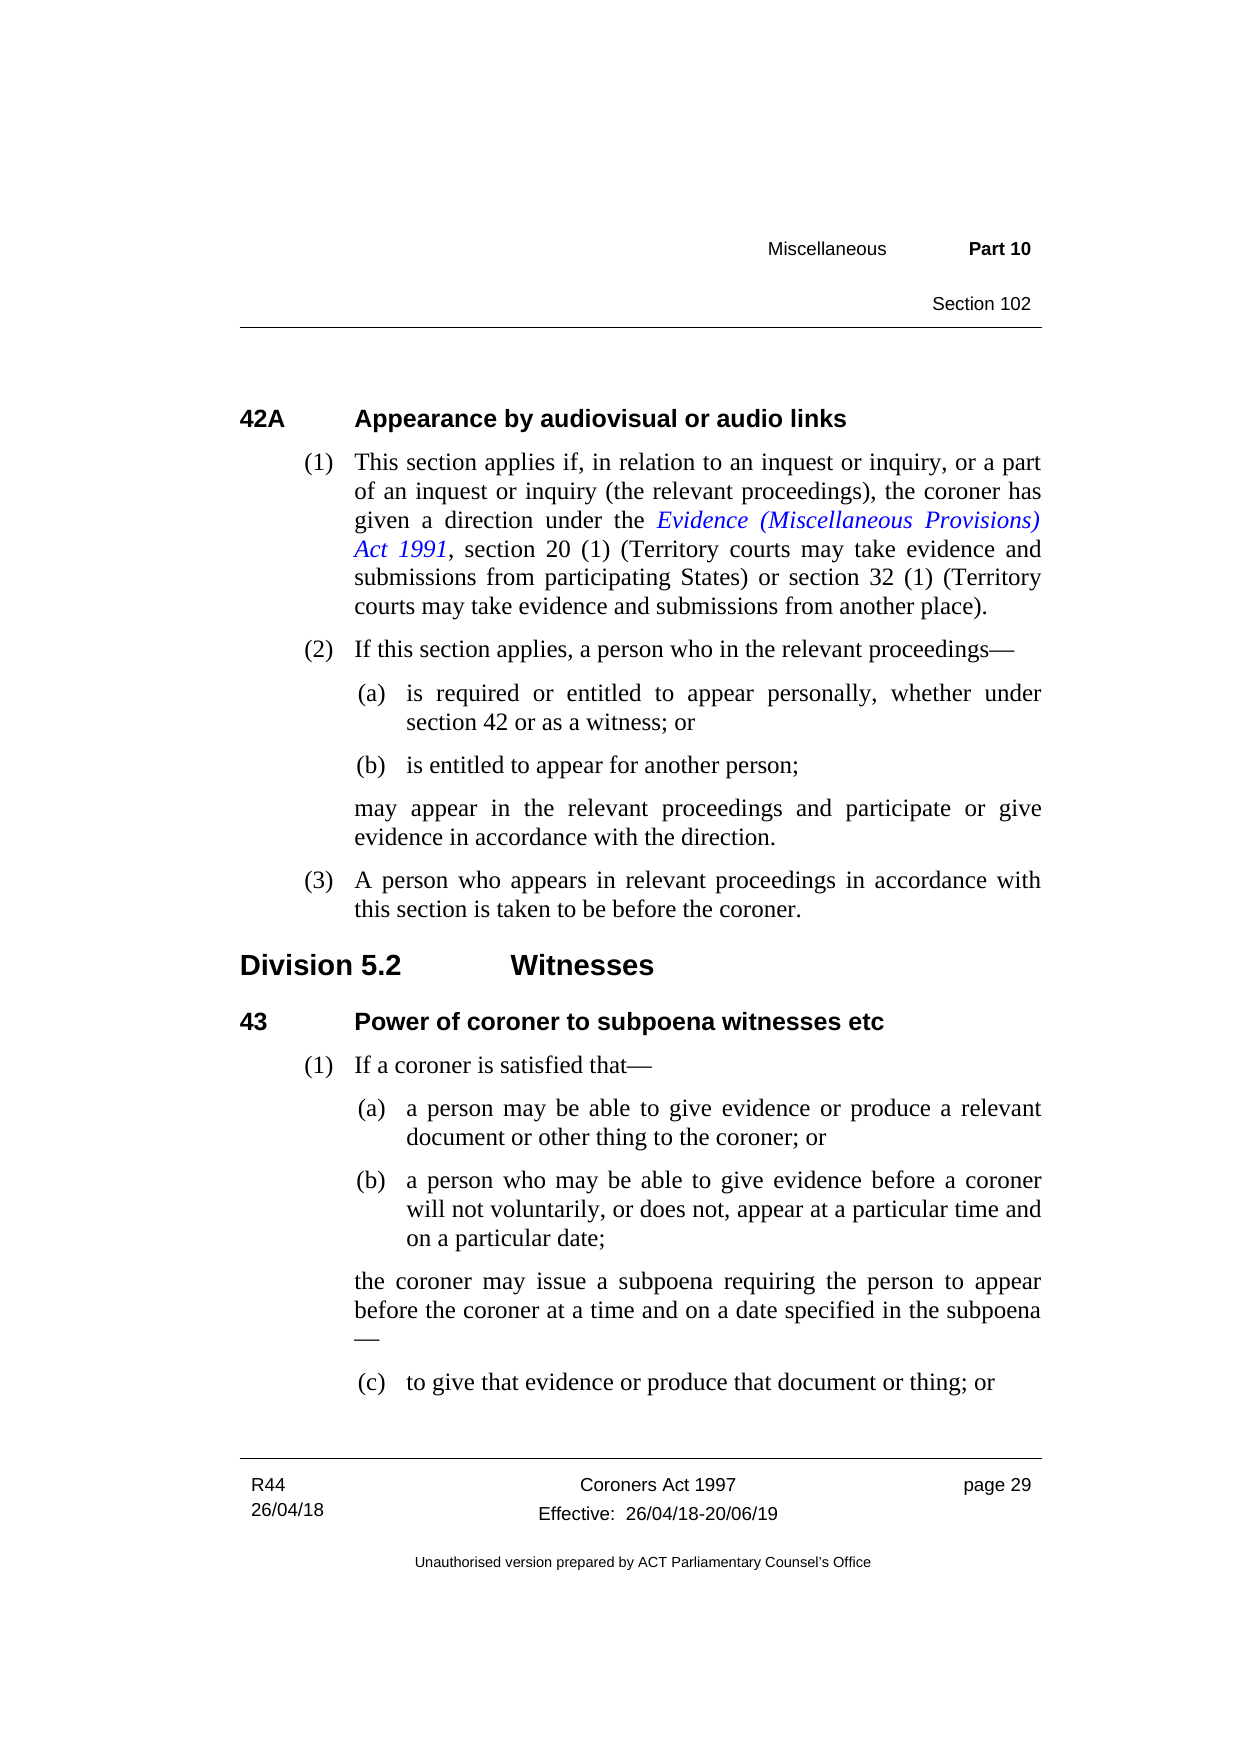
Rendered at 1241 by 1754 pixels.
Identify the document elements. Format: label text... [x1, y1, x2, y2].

text (b) a person who may be able to give evidence before a coroner will not voluntarily, or does not, appear at a particular time and on a particular date; [239, 1165, 1042, 1251]
text (1) This section applies if, in relation to an inquest or inquiry, or a part of an inquest or inquiry (the relevant proceedings), the coroner has given a direction under the Evidence (Miscellaneous Provisions) Act 1991, section 20 (1) (Territory courts may take evidence and submissions from participating States) or section 32 (1) (Territory courts may take evidence and submissions from another place). [239, 447, 1042, 620]
text (b) is entitled to appear for another person; [239, 750, 1042, 779]
text (c) to give that evidence or produce that document or thing; or [239, 1367, 1042, 1396]
text (a) a person may be able to give evidence or produce a relevant document or other thing to the coroner; or [239, 1093, 1042, 1151]
text (1) If a coroner is satisfied that— [239, 1050, 1042, 1078]
text (3) A person who appears in relevant proceedings in accordance with this section is taken to be before the coroner. [239, 865, 1042, 923]
text may appear in the relevant proceedings and participate or give evidence in accordance with the direction. [354, 793, 1042, 851]
text the coroner may issue a subpoena requiring the person to appear before the coroner at a time and on a date specified in the subpoena— [354, 1266, 1042, 1352]
text Division 5.2 Witnesses [239, 948, 1042, 981]
text (2) If this section applies, a person who in the relevant proceedings— [239, 634, 1042, 663]
text 42A Appearance by audiovisual or audio links [239, 404, 1042, 433]
text (a) is required or entitled to appear personally, whether under section 42 or as a witness; or [239, 678, 1042, 735]
text 43 Power of coroner to subpoena witnesses etc [239, 1006, 1042, 1035]
